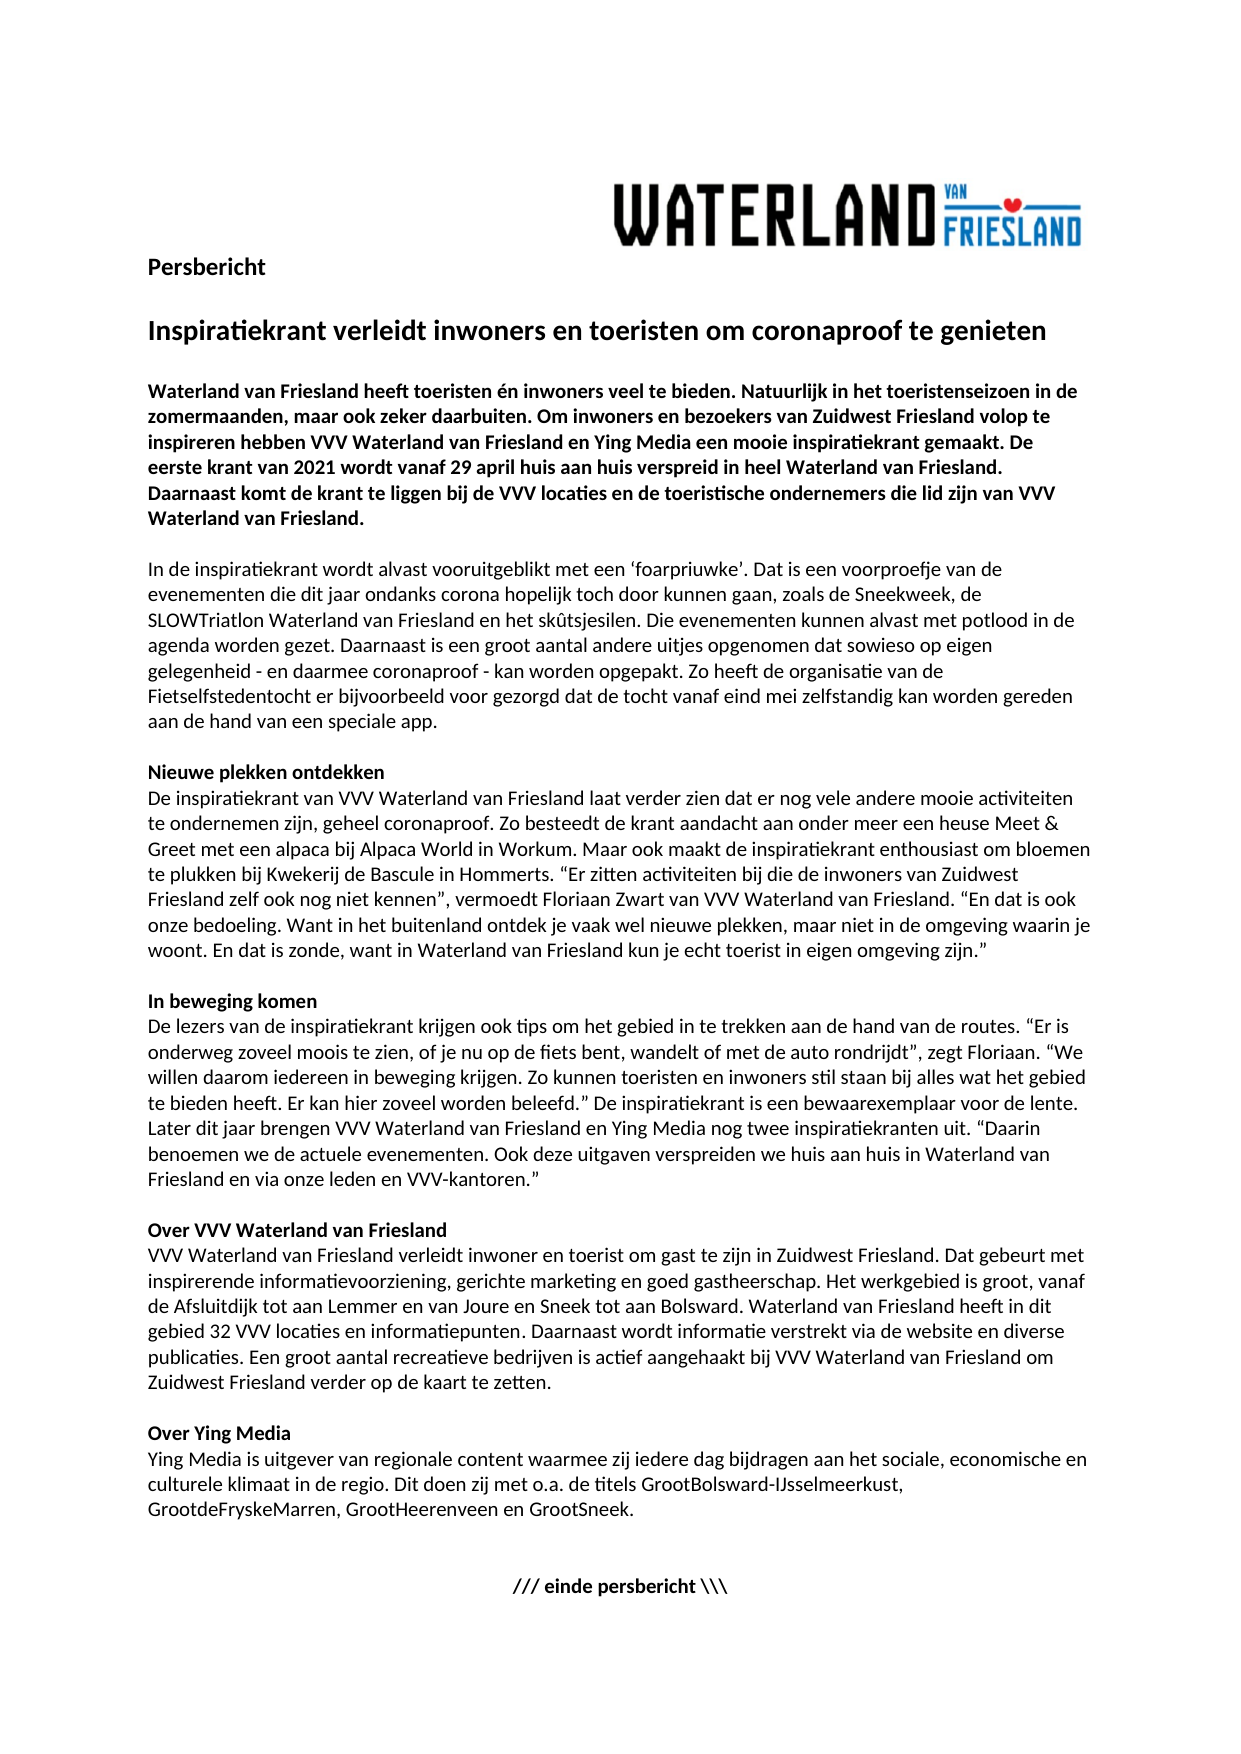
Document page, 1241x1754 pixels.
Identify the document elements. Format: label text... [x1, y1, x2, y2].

text In de inspiratiekrant wordt alvast vooruitgeblikt met een ‘foarpriuwke’. Dat is een voorproefje van de evenementen die dit jaar ondanks corona hopelijk toch door kunnen gaan, zoals de Sneekweek, de SLOWTriatlon Waterland van Friesland en het skûtsjesilen. Die evenementen kunnen alvast met potlood in de agenda worden gezet. Daarnaast is een groot aantal andere uitjes opgenomen dat sowieso op eigen gelegenheid - en daarmee coronaproof - kan worden opgepakt. Zo heeft de organisatie van de Fietselfstedentocht er bijvoorbeeld voor gezorgd dat de tocht vanaf eind mei zelfstandig kan worden gereden aan de hand van een speciale app. [148, 556, 1093, 734]
picture [597, 178, 1093, 251]
text Over Ying Media [148, 1420, 1093, 1446]
text Waterland van Friesland heeft toeristen én inwoners veel te bieden. Natuurlijk in het toeristenseizoen in de zomermaanden, maar ook zeker daarbuiten. Om inwoners en bezoekers van Zuidwest Friesland volop te inspireren hebben VVV Waterland van Friesland en Ying Media een mooie inspiratiekrant gemaakt. De eerste krant van 2021 wordt vanaf 29 april huis aan huis verspreid in heel Waterland van Friesland. Daarnaast komt de krant te liggen bij de VVV locaties en de toeristische ondernemers die lid zijn van VVV Waterland van Friesland. [148, 378, 1093, 531]
text Persbericht [148, 251, 1093, 282]
text /// einde persbericht \\\ [148, 1573, 1093, 1598]
text In beweging komen De lezers van de inspiratiekrant krijgen ook tips om het gebied in te trekken aan de hand van de routes. “Er is onderweg zoveel moois te zien, of je nu op de fiets bent, wandelt of met de auto rondrijdt”, zegt Floriaan. “We willen daarom iedereen in beweging krijgen. Zo kunnen toeristen en inwoners stil staan bij alles wat het gebied te bieden heeft. Er kan hier zoveel worden beleefd.” De inspiratiekrant is een bewaarexemplaar voor de lente. Later dit jaar brengen VVV Waterland van Friesland en Ying Media nog twee inspiratiekranten uit. “Daarin benoemen we de actuele evenementen. Ook deze uitgaven verspreiden we huis aan huis in Waterland van Friesland en via onze leden en VVV-kantoren.” [148, 988, 1093, 1192]
text Nieuwe plekken ontdekken De inspiratiekrant van VVV Waterland van Friesland laat verder zien dat er nog vele andere mooie activiteiten te ondernemen zijn, geheel coronaproof. Zo besteedt de krant aandacht aan onder meer een heuse Meet & Greet met een alpaca bij Alpaca World in Workum. Maar ook maakt de inspiratiekrant enthousiast om bloemen te plukken bij Kwekerij de Bascule in Hommerts. “Er zitten activiteiten bij die de inwoners van Zuidwest Friesland zelf ook nog niet kennen”, vermoedt Floriaan Zwart van VVV Waterland van Friesland. “En dat is ook onze bedoeling. Want in het buitenland ontdek je vaak wel nieuwe plekken, maar niet in de omgeving waarin je woont. En dat is zonde, want in Waterland van Friesland kun je echt toerist in eigen omgeving zijn.” [148, 759, 1093, 963]
text Inspiratiekrant verleidt inwoners en toeristen om coronaproof te genieten [148, 312, 1093, 348]
text Over VVV Waterland van Friesland VVV Waterland van Friesland verleidt inwoner en toerist om gast te zijn in Zuidwest Friesland. Dat gebeurt met inspirerende informatievoorziening, gerichte marketing en goed gastheerschap. Het werkgebied is groot, vanaf de Afsluitdijk tot aan Lemmer en van Joure en Sneek tot aan Bolsward. Waterland van Friesland heeft in dit gebied 32 VVV locaties en informatiepunten. Daarnaast wordt informatie verstrekt via de website en diverse publicaties. Een groot aantal recreatieve bedrijven is actief aangehaakt bij VVV Waterland van Friesland om Zuidwest Friesland verder op de kaart te zetten. [148, 1217, 1093, 1395]
text Ying Media is uitgever van regionale content waarmee zij iedere dag bijdragen aan het sociale, economische en culturele klimaat in de regio. Dit doen zij met o.a. de titels GrootBolsward-IJsselmeerkust, GrootdeFryskeMarren, GrootHeerenveen en GrootSneek. [148, 1446, 1093, 1522]
